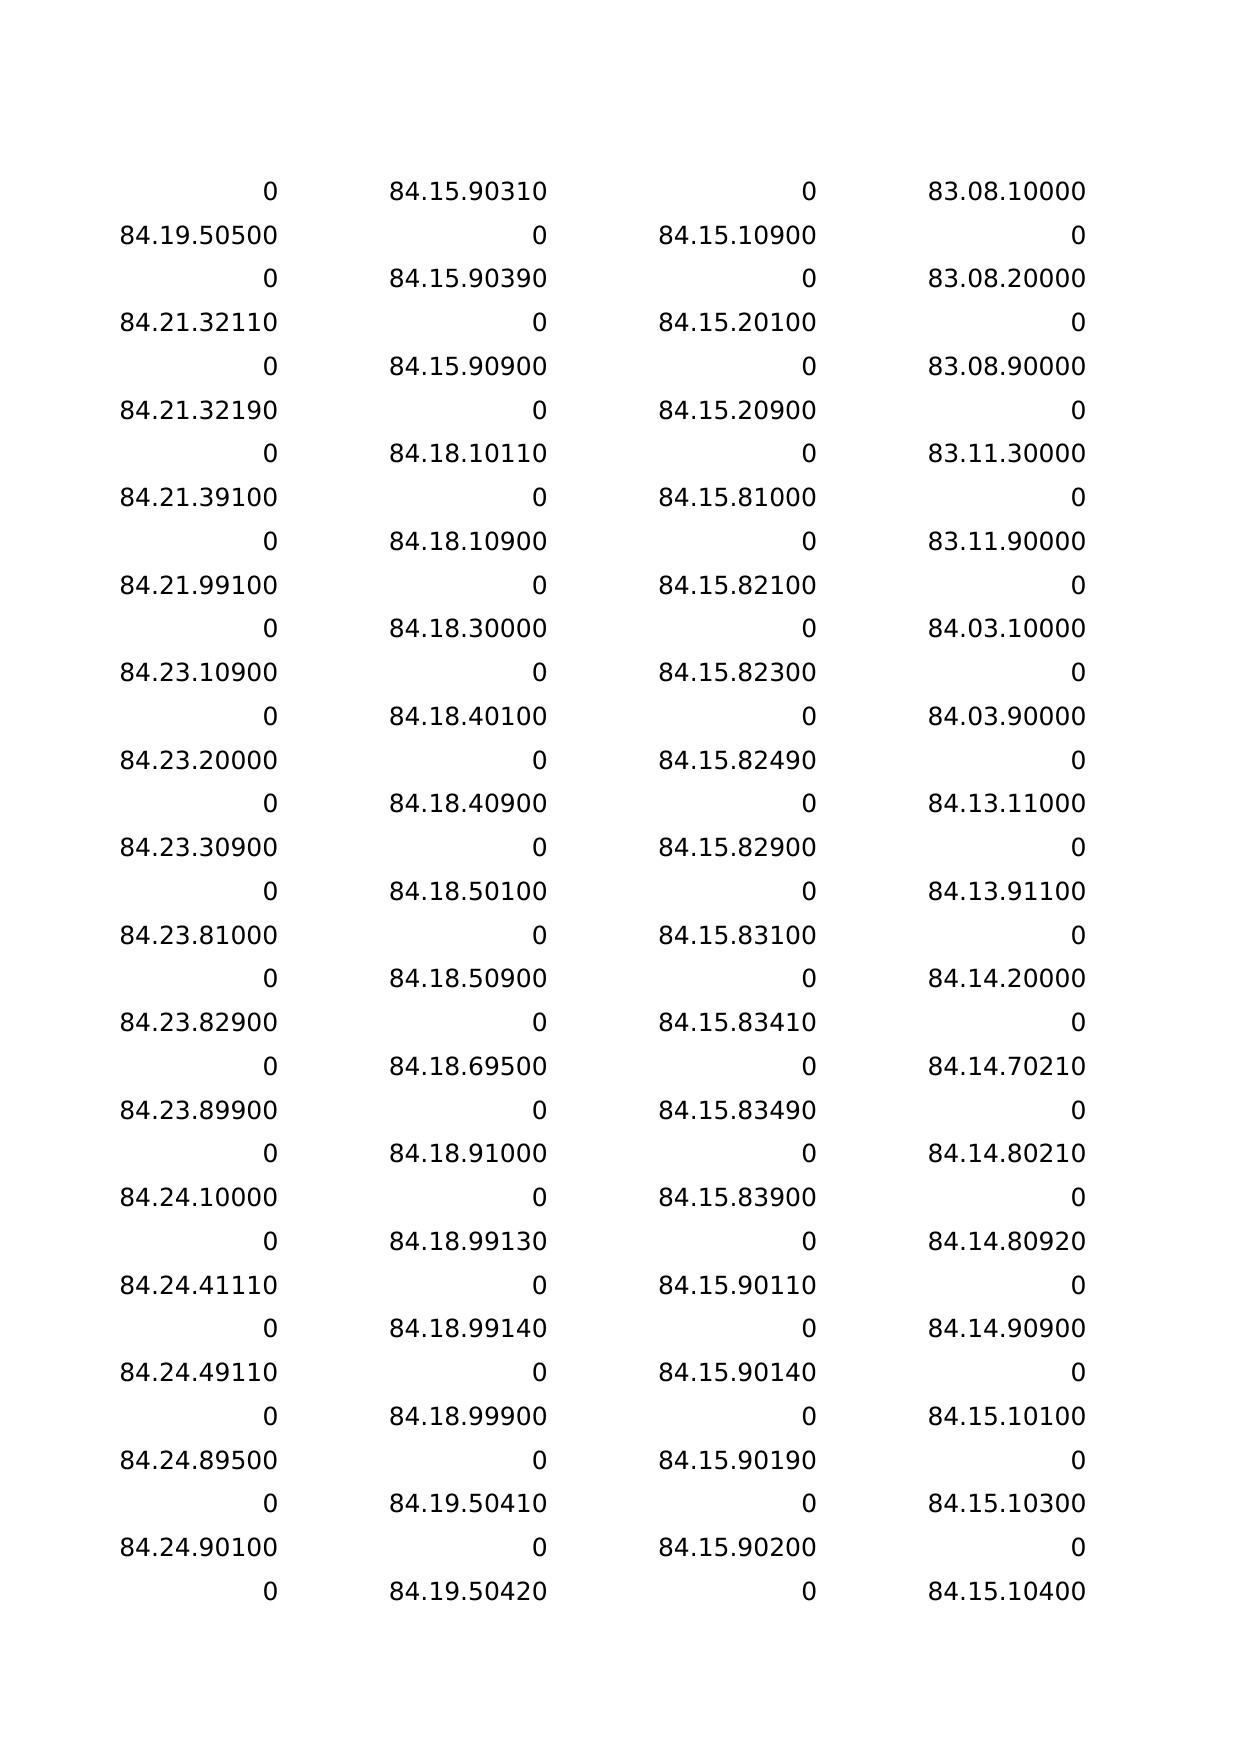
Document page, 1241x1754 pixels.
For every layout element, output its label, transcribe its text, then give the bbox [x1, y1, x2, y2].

text 84.23.829000 [118, 1008, 278, 1081]
text 84.18.991300 [388, 1227, 548, 1300]
text 84.21.991000 [118, 571, 278, 644]
text 84.03.100000 [926, 615, 1087, 688]
text 83.08.900000 [926, 352, 1087, 425]
text 84.13.911000 [926, 877, 1087, 950]
text 84.15.839000 [657, 1183, 817, 1256]
text 83.08.200000 [926, 265, 1087, 338]
text 84.19.504200 [388, 1577, 548, 1606]
text 84.15.103000 [926, 1490, 1087, 1563]
text 84.23.109000 [118, 658, 278, 731]
text 84.13.110000 [926, 790, 1087, 863]
text 84.23.899000 [118, 1096, 278, 1169]
text 84.21.321900 [118, 396, 278, 469]
text 84.18.910000 [388, 1140, 548, 1213]
text 84.18.109000 [388, 527, 548, 600]
text 83.08.100000 [926, 177, 1087, 250]
text 84.18.991400 [388, 1315, 548, 1388]
text 84.03.900000 [926, 702, 1087, 775]
text 84.15.101000 [926, 1402, 1087, 1475]
text 84.15.104000 [926, 1577, 1087, 1606]
text 84.15.823000 [657, 658, 817, 731]
text 84.15.834900 [657, 1096, 817, 1169]
text 84.14.802100 [926, 1140, 1087, 1213]
text 84.18.409000 [388, 790, 548, 863]
text 84.18.501000 [388, 877, 548, 950]
text 84.15.901400 [657, 1358, 817, 1431]
text 84.14.809200 [926, 1227, 1087, 1300]
text 84.15.901100 [657, 1271, 817, 1344]
text 83.11.300000 [926, 440, 1087, 513]
text 84.14.200000 [926, 965, 1087, 1038]
text 84.23.200000 [118, 746, 278, 819]
text 84.23.810000 [118, 921, 278, 994]
text 84.24.411100 [118, 1271, 278, 1344]
text 84.23.309000 [118, 833, 278, 906]
text 84.15.821000 [657, 571, 817, 644]
text 84.15.829000 [657, 833, 817, 906]
text 84.14.702100 [926, 1052, 1087, 1125]
text 84.19.505000 [118, 221, 278, 294]
text 84.24.895000 [118, 1446, 278, 1519]
text 84.15.902000 [657, 1533, 817, 1606]
text 84.15.104000 [657, 177, 817, 206]
text 84.24.100000 [118, 1183, 278, 1256]
text 84.18.300000 [388, 615, 548, 688]
text 84.14.909000 [926, 1315, 1087, 1388]
text 84.18.401000 [388, 702, 548, 775]
text 84.15.909000 [388, 352, 548, 425]
text 84.15.831000 [657, 921, 817, 994]
text 84.15.201000 [657, 308, 817, 381]
text 84.18.999000 [388, 1402, 548, 1475]
text 84.18.509000 [388, 965, 548, 1038]
text 84.24.491100 [118, 1358, 278, 1431]
text 84.21.391000 [118, 483, 278, 556]
text 84.15.824900 [657, 746, 817, 819]
text 84.15.109000 [657, 221, 817, 294]
text 84.15.903900 [388, 265, 548, 338]
text 84.19.504200 [118, 177, 278, 206]
text 83.11.900000 [926, 527, 1087, 600]
text 84.19.504100 [388, 1490, 548, 1563]
text 84.18.695000 [388, 1052, 548, 1125]
text 84.15.903100 [388, 177, 548, 250]
text 84.18.101100 [388, 440, 548, 513]
text 84.15.209000 [657, 396, 817, 469]
text 84.24.901000 [118, 1533, 278, 1606]
text 84.15.901900 [657, 1446, 817, 1519]
text 84.21.321100 [118, 308, 278, 381]
text 84.15.810000 [657, 483, 817, 556]
text 84.15.834100 [657, 1008, 817, 1081]
